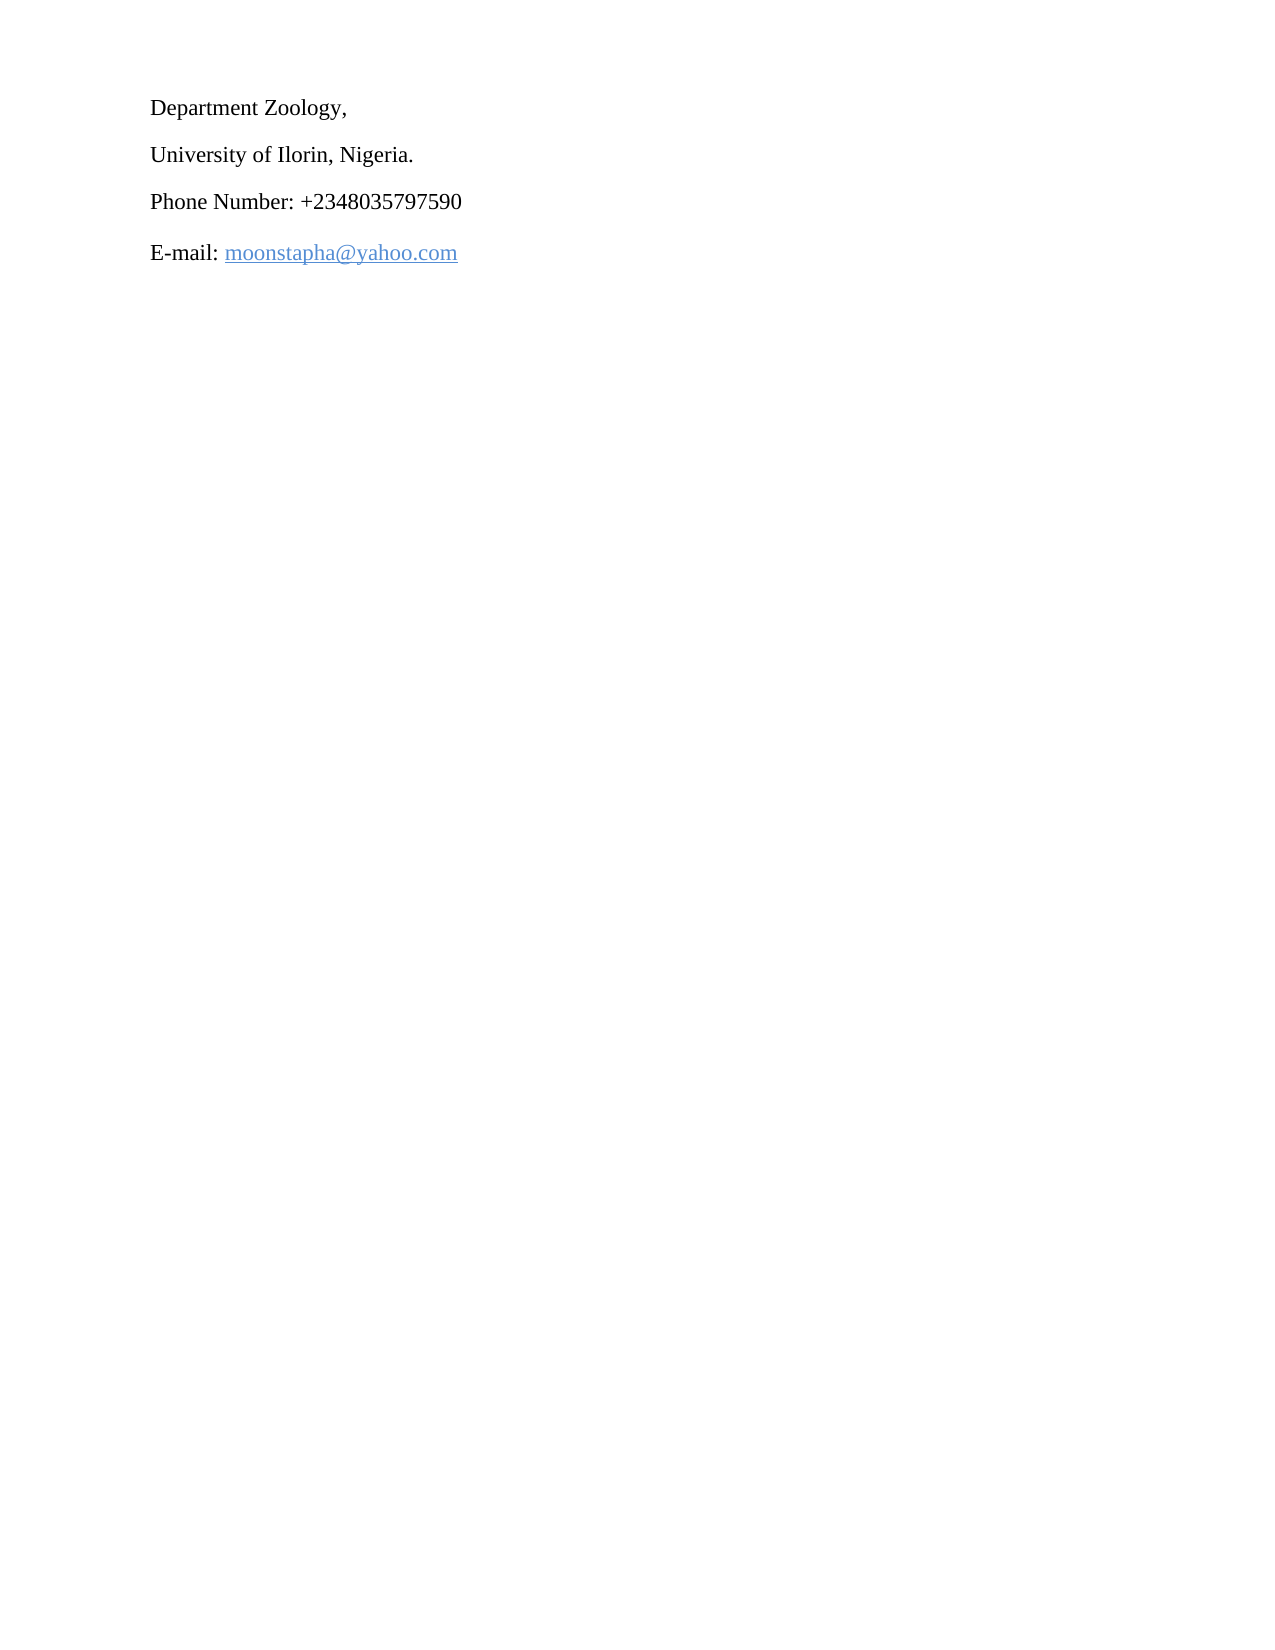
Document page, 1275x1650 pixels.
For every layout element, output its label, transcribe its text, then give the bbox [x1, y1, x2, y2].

text University of Ilorin, Nigeria. [150, 141, 1125, 167]
text Department Zoology, [150, 94, 1125, 120]
text Phone Number: +2348035797590 [150, 188, 1125, 214]
text E-mail: moonstapha@yahoo.com [150, 239, 1125, 266]
